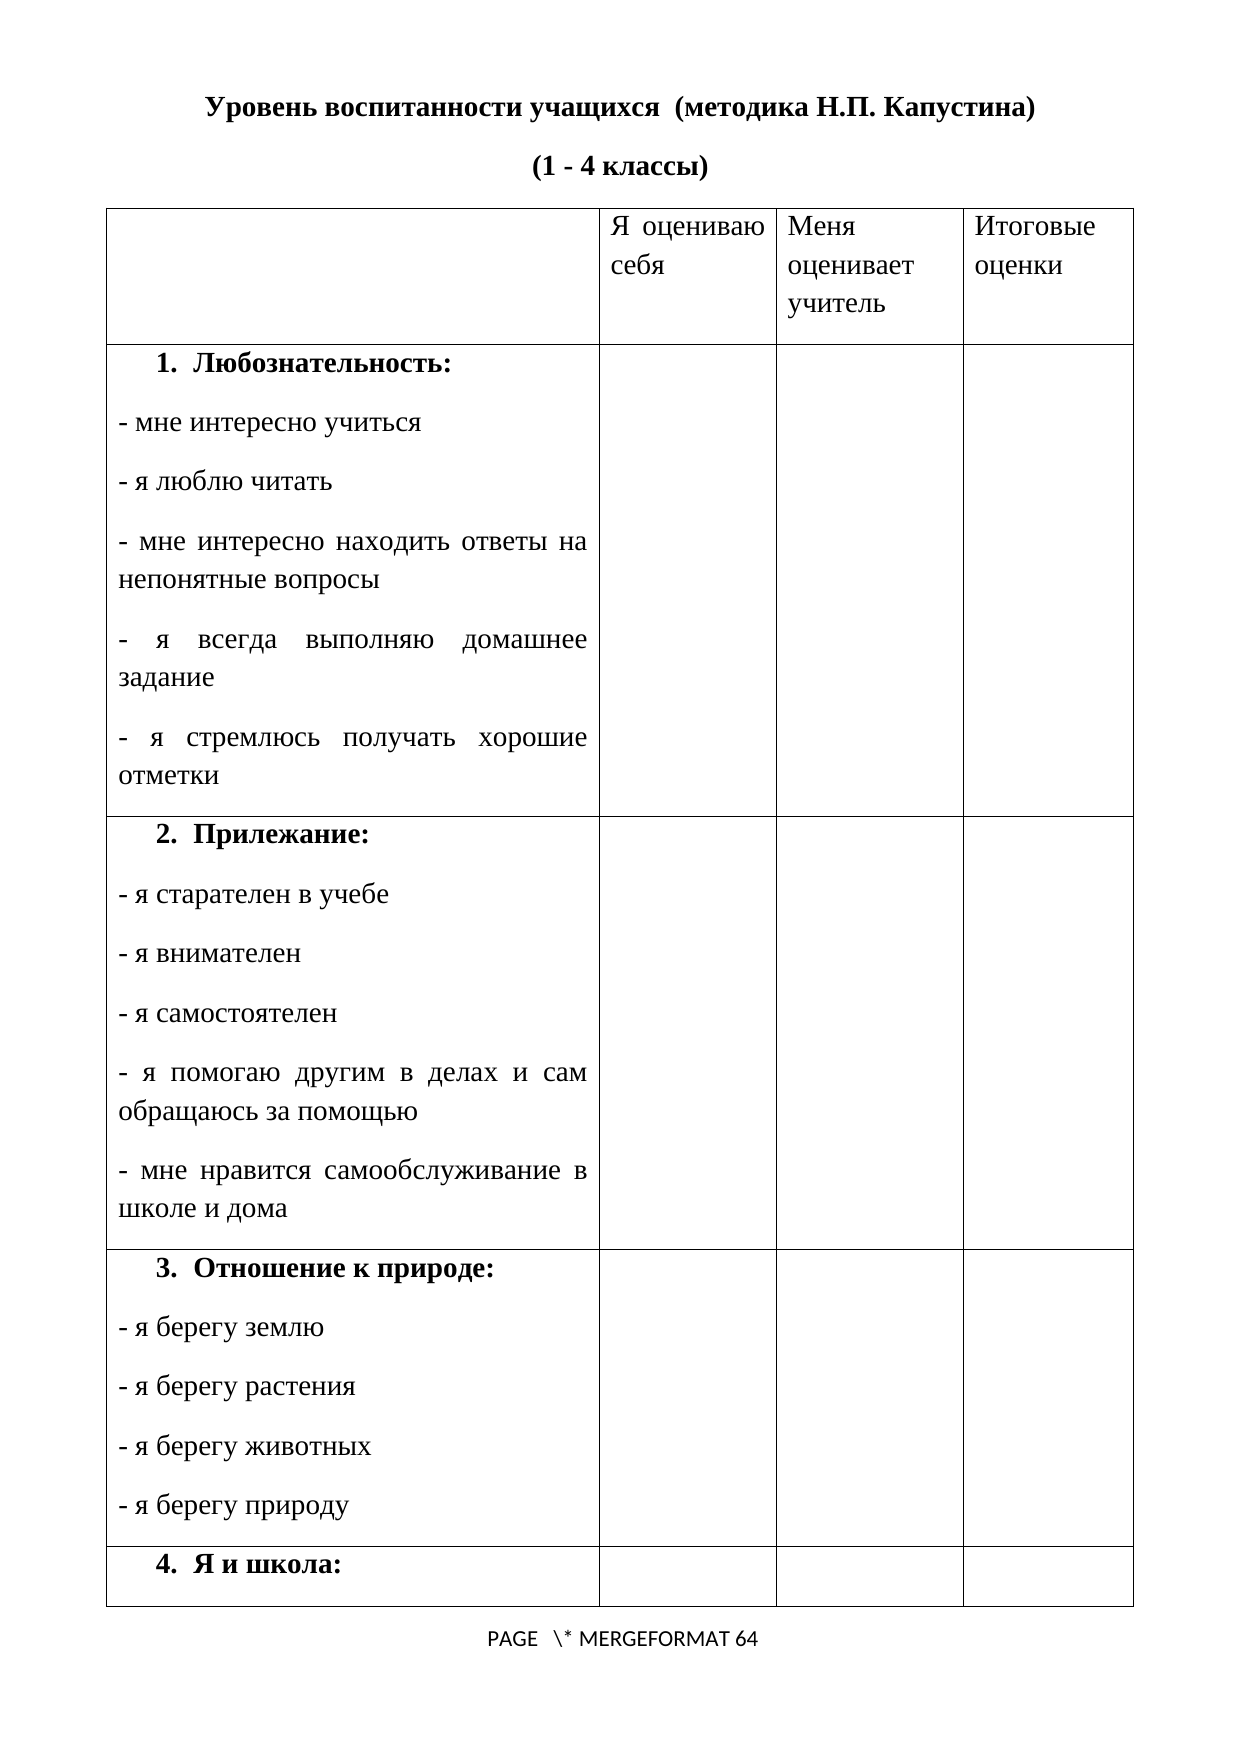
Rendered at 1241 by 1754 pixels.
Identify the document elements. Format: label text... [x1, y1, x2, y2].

table_cell [964, 1547, 1133, 1606]
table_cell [107, 1547, 599, 1606]
table_cell Отношение к природе: - я берегу землю - я берегу растения - я берегу животных - я берегу природу [107, 1250, 599, 1546]
table_cell Прилежание: - я старателен в учебе - я внимателен - я самостоятелен - я помогаю другим в делах и сам обращаюсь за помощью - мне нравится самообслуживание в школе и дома [107, 817, 599, 1249]
table_cell [964, 345, 1133, 816]
table_cell [964, 817, 1133, 1249]
table_header Меня оценивает учитель [777, 209, 963, 344]
table_cell [600, 817, 776, 1249]
table_header [107, 209, 599, 344]
table_cell [777, 1547, 963, 1606]
table_cell [777, 1250, 963, 1546]
table_cell [600, 345, 776, 816]
table_cell [777, 345, 963, 816]
table_cell Любознательность: - мне интересно учиться - я люблю читать - мне интересно находить ответы на непонятные вопросы - я всегда выполняю домашнее задание - я стремлюсь получать хорошие отметки [107, 345, 599, 816]
table_header Итоговые оценки [964, 209, 1133, 344]
text Уровень воспитанности учащихся (методика Н.П. Капустина) [118, 89, 1122, 122]
table_cell [600, 1250, 776, 1546]
table_cell [964, 1250, 1133, 1546]
text (1 - 4 классы) [118, 148, 1122, 182]
table_cell [600, 1547, 776, 1606]
table_header Я оцениваю себя [600, 209, 776, 344]
table_cell [777, 817, 963, 1249]
